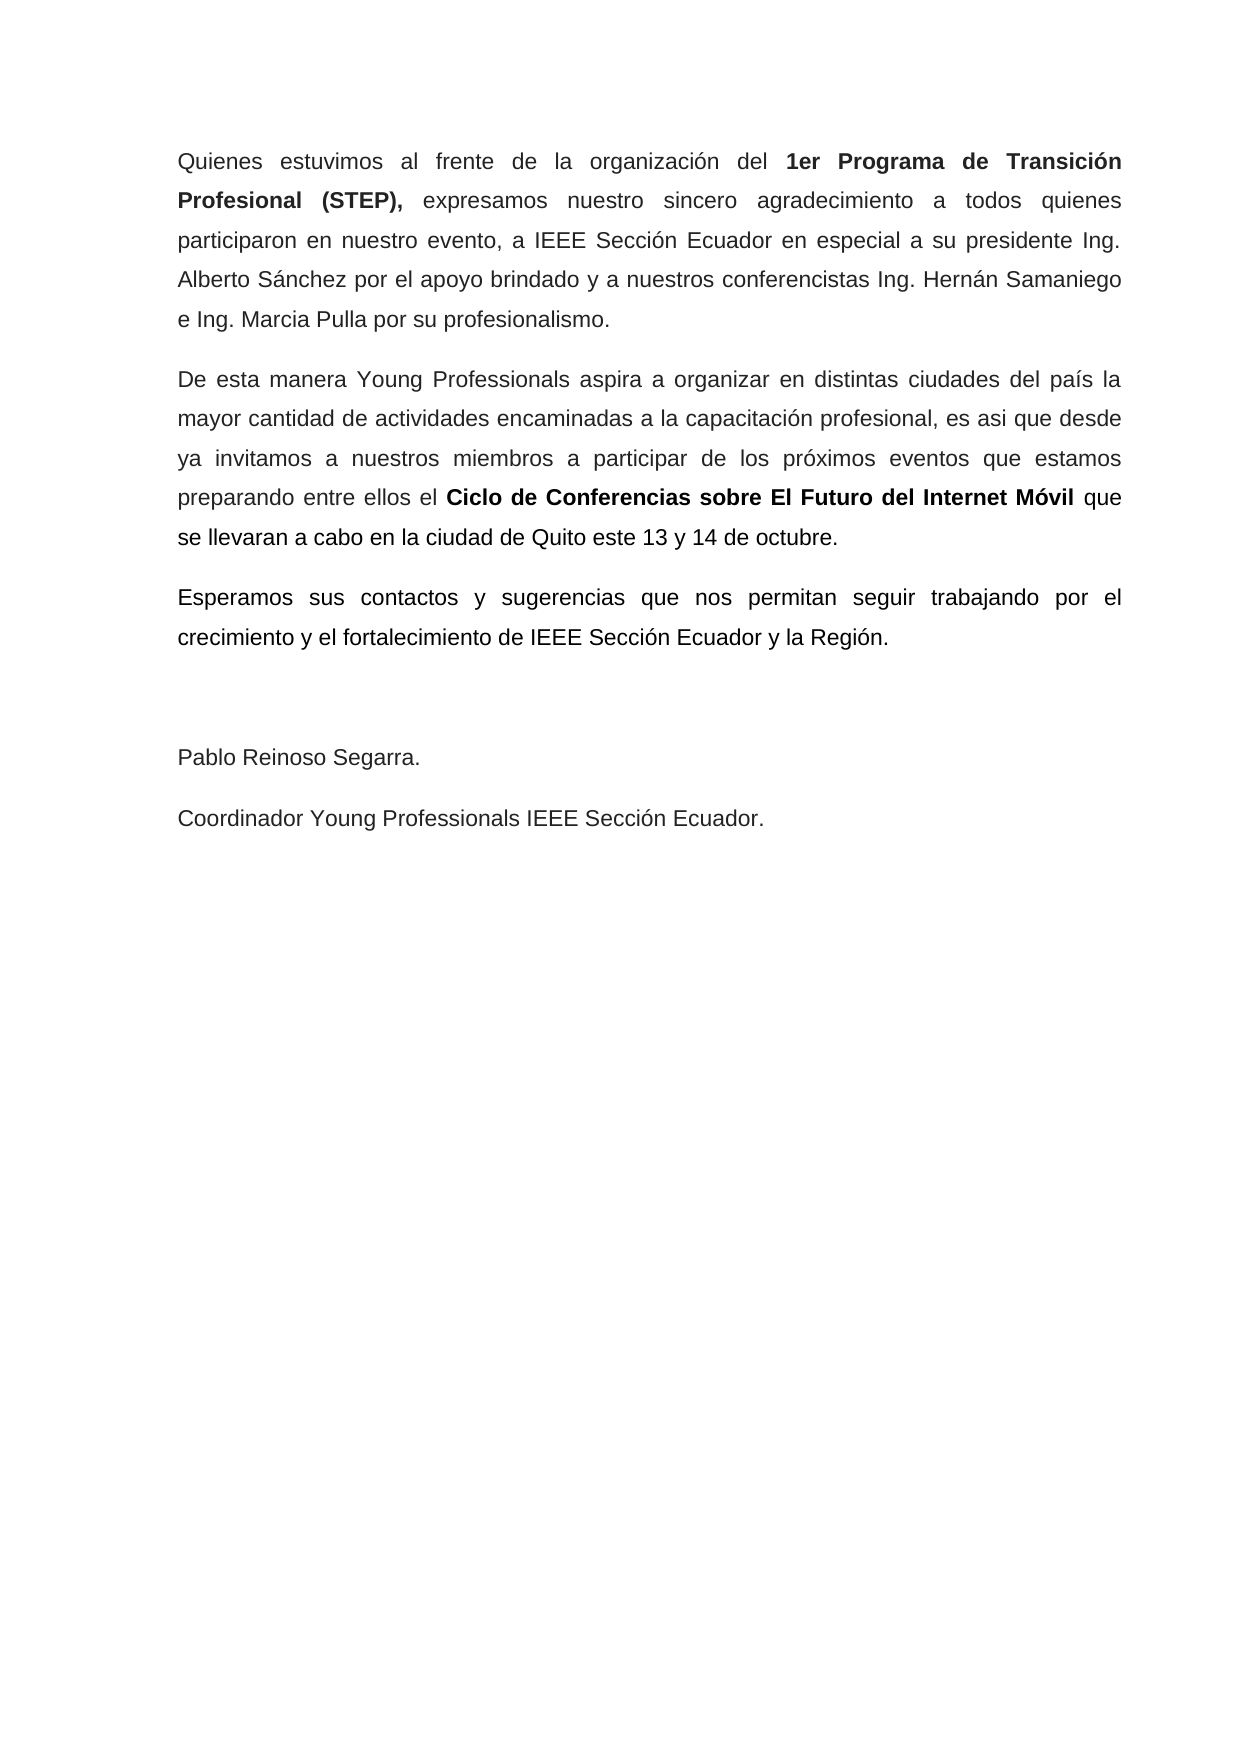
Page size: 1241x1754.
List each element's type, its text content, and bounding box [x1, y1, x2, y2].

text Quienes estuvimos al frente de la organización del 1er Programa de Transición Profesional (STEP), expresamos nuestro sincero agradecimiento a todos quienes participaron en nuestro evento, a IEEE Sección Ecuador en especial a su presidente Ing. Alberto Sánchez por el apoyo brindado y a nuestros conferencistas Ing. Hernán Samaniego e Ing. Marcia Pulla por su profesionalismo. [177, 148, 1122, 332]
text Coordinador Young Professionals IEEE Sección Ecuador. [177, 804, 1122, 831]
text Esperamos sus contactos y sugerencias que nos permitan seguir trabajando por el crecimiento y el fortalecimiento de IEEE Sección Ecuador y la Región. [177, 584, 1122, 650]
text De esta manera Young Professionals aspira a organizar en distintas ciudades del país la mayor cantidad de actividades encaminadas a la capacitación profesional, es asi que desde ya invitamos a nuestros miembros a participar de los próximos eventos que estamos preparando entre ellos el Ciclo de Conferencias sobre El Futuro del Internet Móvil que se llevaran a cabo en la ciudad de Quito este 13 y 14 de octubre. [177, 366, 1122, 550]
text Pablo Reinoso Segarra. [177, 744, 1122, 771]
